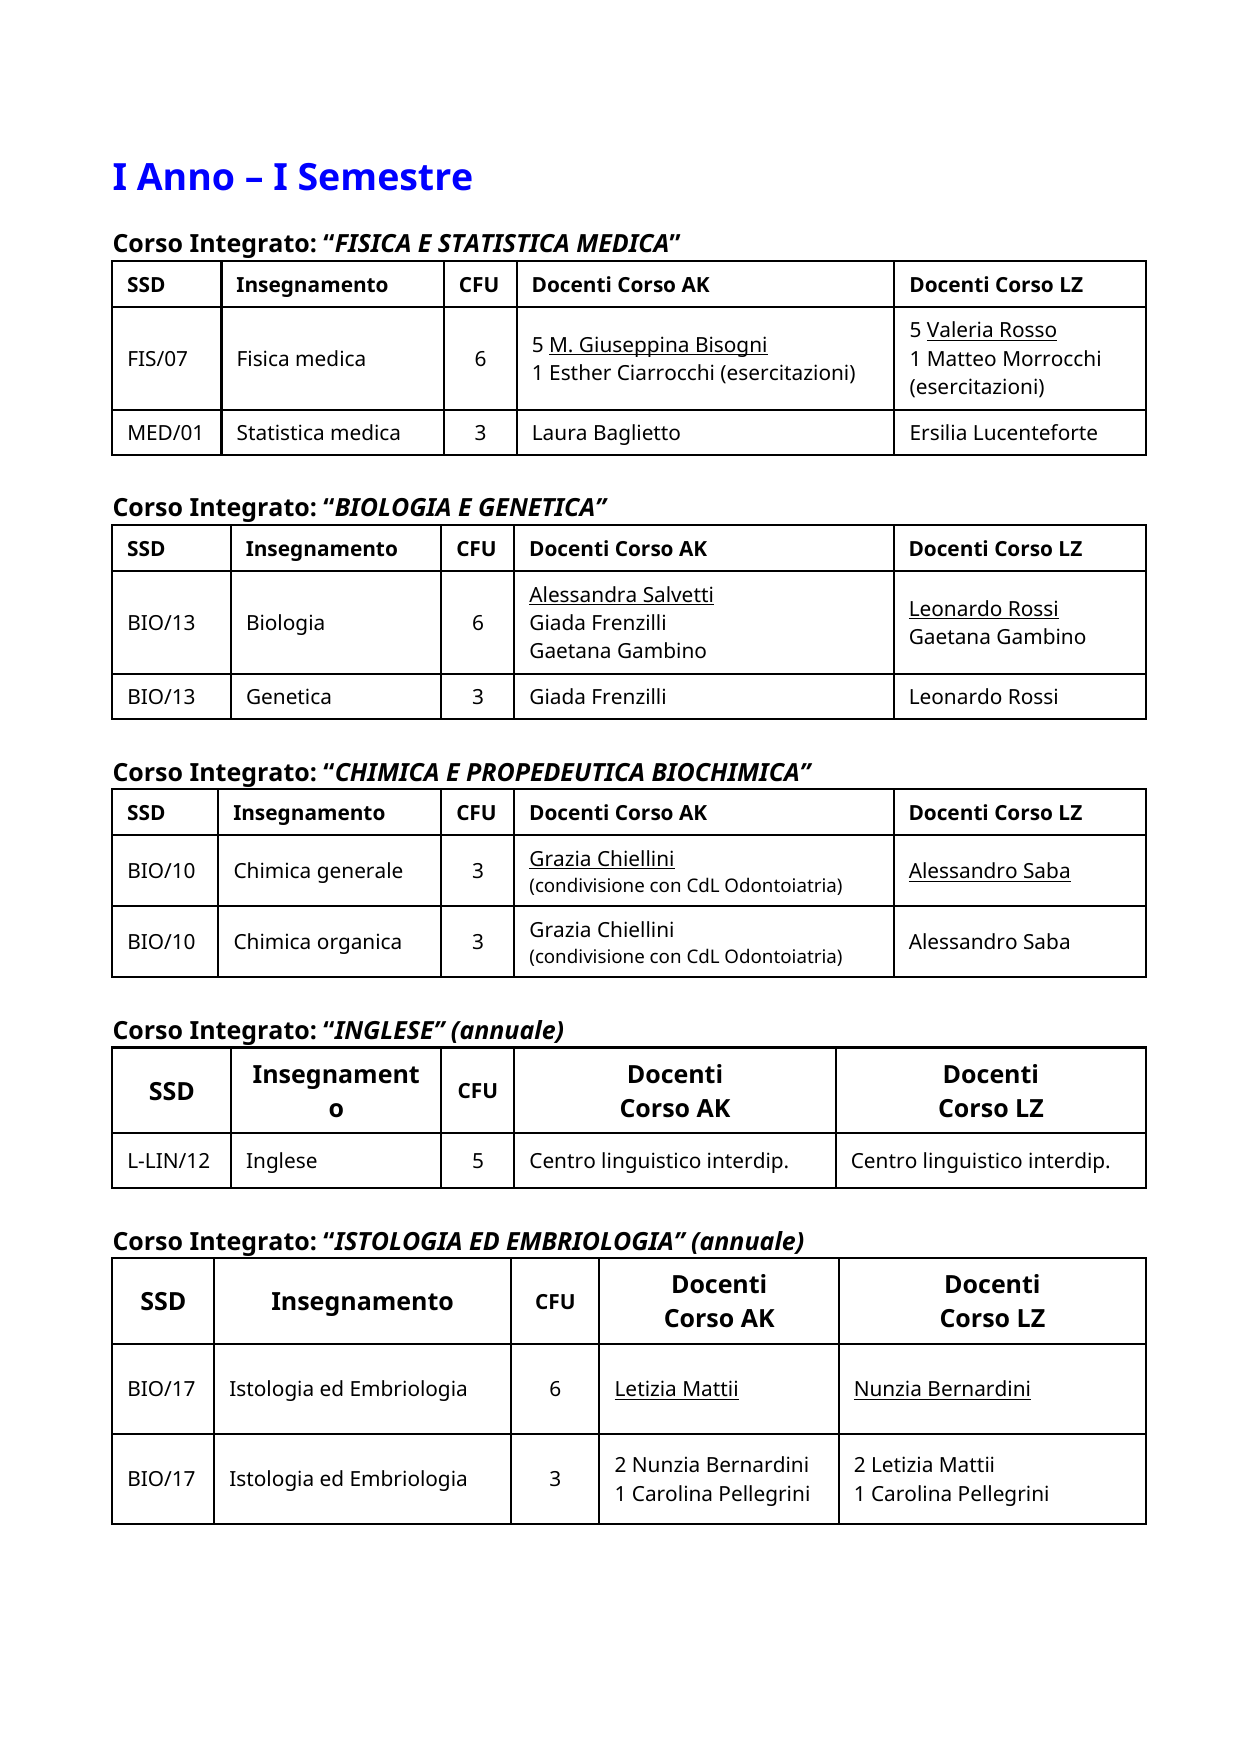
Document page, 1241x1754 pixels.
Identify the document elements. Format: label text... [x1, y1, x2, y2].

table_header Insegnamento [219, 790, 440, 834]
table_cell Giada Frenzilli [515, 675, 893, 718]
table_cell Istologia ed Embriologia [215, 1435, 510, 1523]
table_cell Alessandra Salvetti Giada Frenzilli Gaetana Gambino [515, 572, 893, 672]
table_header Insegnamento [232, 1049, 440, 1132]
text Corso Integrato: “CHIMICA E PROPEDEUTICA BIOCHIMICA” [112, 754, 1128, 788]
table_cell Biologia [232, 572, 440, 672]
table_cell FIS/07 [113, 308, 220, 408]
text Corso Integrato: “BIOLOGIA E GENETICA” [112, 490, 1128, 524]
table_header Docenti Corso AK [600, 1259, 838, 1343]
table_cell 5 M. Giuseppina Bisogni 1 Esther Ciarrocchi (esercitazioni) [518, 308, 893, 408]
table_cell 2 Nunzia Bernardini 1 Carolina Pellegrini [600, 1435, 838, 1523]
table_cell Alessandro Saba [895, 907, 1145, 976]
table_cell Ersilia Lucenteforte [895, 411, 1145, 454]
table_header SSD [113, 1259, 213, 1343]
table_cell 3 [442, 907, 513, 976]
table_cell 2 Letizia Mattii 1 Carolina Pellegrini [840, 1435, 1145, 1523]
text Corso Integrato: “INGLESE” (annuale) [112, 1012, 1128, 1046]
table_cell 3 [442, 836, 513, 905]
table_cell BIO/13 [113, 675, 230, 718]
text I Anno – I Semestre [112, 150, 1128, 201]
table_cell Grazia Chiellini (condivisione con CdL Odontoiatria) [515, 836, 893, 905]
table_cell Chimica organica [219, 907, 440, 976]
table_cell BIO/17 [113, 1435, 213, 1523]
table_cell BIO/10 [113, 836, 217, 905]
table_header Docenti Corso LZ [895, 262, 1145, 306]
table_header Insegnamento [232, 526, 440, 570]
table_header SSD [113, 790, 217, 834]
table_cell Laura Baglietto [518, 411, 893, 454]
table_header Docenti Corso LZ [837, 1049, 1145, 1132]
table_header SSD [113, 526, 230, 570]
table_header Insegnamento [223, 262, 443, 306]
table_cell Nunzia Bernardini [840, 1345, 1145, 1433]
table_header Docenti Corso LZ [895, 526, 1145, 570]
table_cell 3 [512, 1435, 598, 1523]
table_cell Leonardo Rossi Gaetana Gambino [895, 572, 1145, 672]
table_cell Chimica generale [219, 836, 440, 905]
table_cell Alessandro Saba [895, 836, 1145, 905]
table_header Docenti Corso LZ [840, 1259, 1145, 1343]
table_header Docenti Corso LZ [895, 790, 1145, 834]
table_cell 3 [445, 411, 516, 454]
text Corso Integrato: “ISTOLOGIA ED EMBRIOLOGIA” (annuale) [112, 1223, 1128, 1257]
table_header CFU [442, 1049, 513, 1132]
table_cell Fisica medica [223, 308, 443, 408]
table_cell BIO/13 [113, 572, 230, 672]
table_cell Genetica [232, 675, 440, 718]
table_cell Centro linguistico interdip. [837, 1134, 1145, 1187]
table_header CFU [442, 526, 513, 570]
table_cell BIO/17 [113, 1345, 213, 1433]
table_cell 5 Valeria Rosso 1 Matteo Morrocchi (esercitazioni) [895, 308, 1145, 408]
table_header Docenti Corso AK [515, 1049, 835, 1132]
table_cell Grazia Chiellini (condivisione con CdL Odontoiatria) [515, 907, 893, 976]
table_header Docenti Corso AK [515, 526, 893, 570]
table_header SSD [113, 1049, 230, 1132]
table_cell Istologia ed Embriologia [215, 1345, 510, 1433]
table_cell 3 [442, 675, 513, 718]
text Corso Integrato: “FISICA E STATISTICA MEDICA” [112, 226, 1128, 260]
table_cell Centro linguistico interdip. [515, 1134, 835, 1187]
table_header SSD [113, 262, 220, 306]
table_cell Inglese [232, 1134, 440, 1187]
table_cell BIO/10 [113, 907, 217, 976]
table_cell 5 [442, 1134, 513, 1187]
table_cell 6 [442, 572, 513, 672]
table_header CFU [442, 790, 513, 834]
table_header Insegnamento [215, 1259, 510, 1343]
table_cell Letizia Mattii [600, 1345, 838, 1433]
table_cell Statistica medica [223, 411, 443, 454]
table_cell Leonardo Rossi [895, 675, 1145, 718]
table_header Docenti Corso AK [515, 790, 893, 834]
table_cell 6 [512, 1345, 598, 1433]
table_cell L-LIN/12 [113, 1134, 230, 1187]
table_cell MED/01 [113, 411, 220, 454]
table_header CFU [445, 262, 516, 306]
table_header Docenti Corso AK [518, 262, 893, 306]
table_cell 6 [445, 308, 516, 408]
table_header CFU [512, 1259, 598, 1343]
